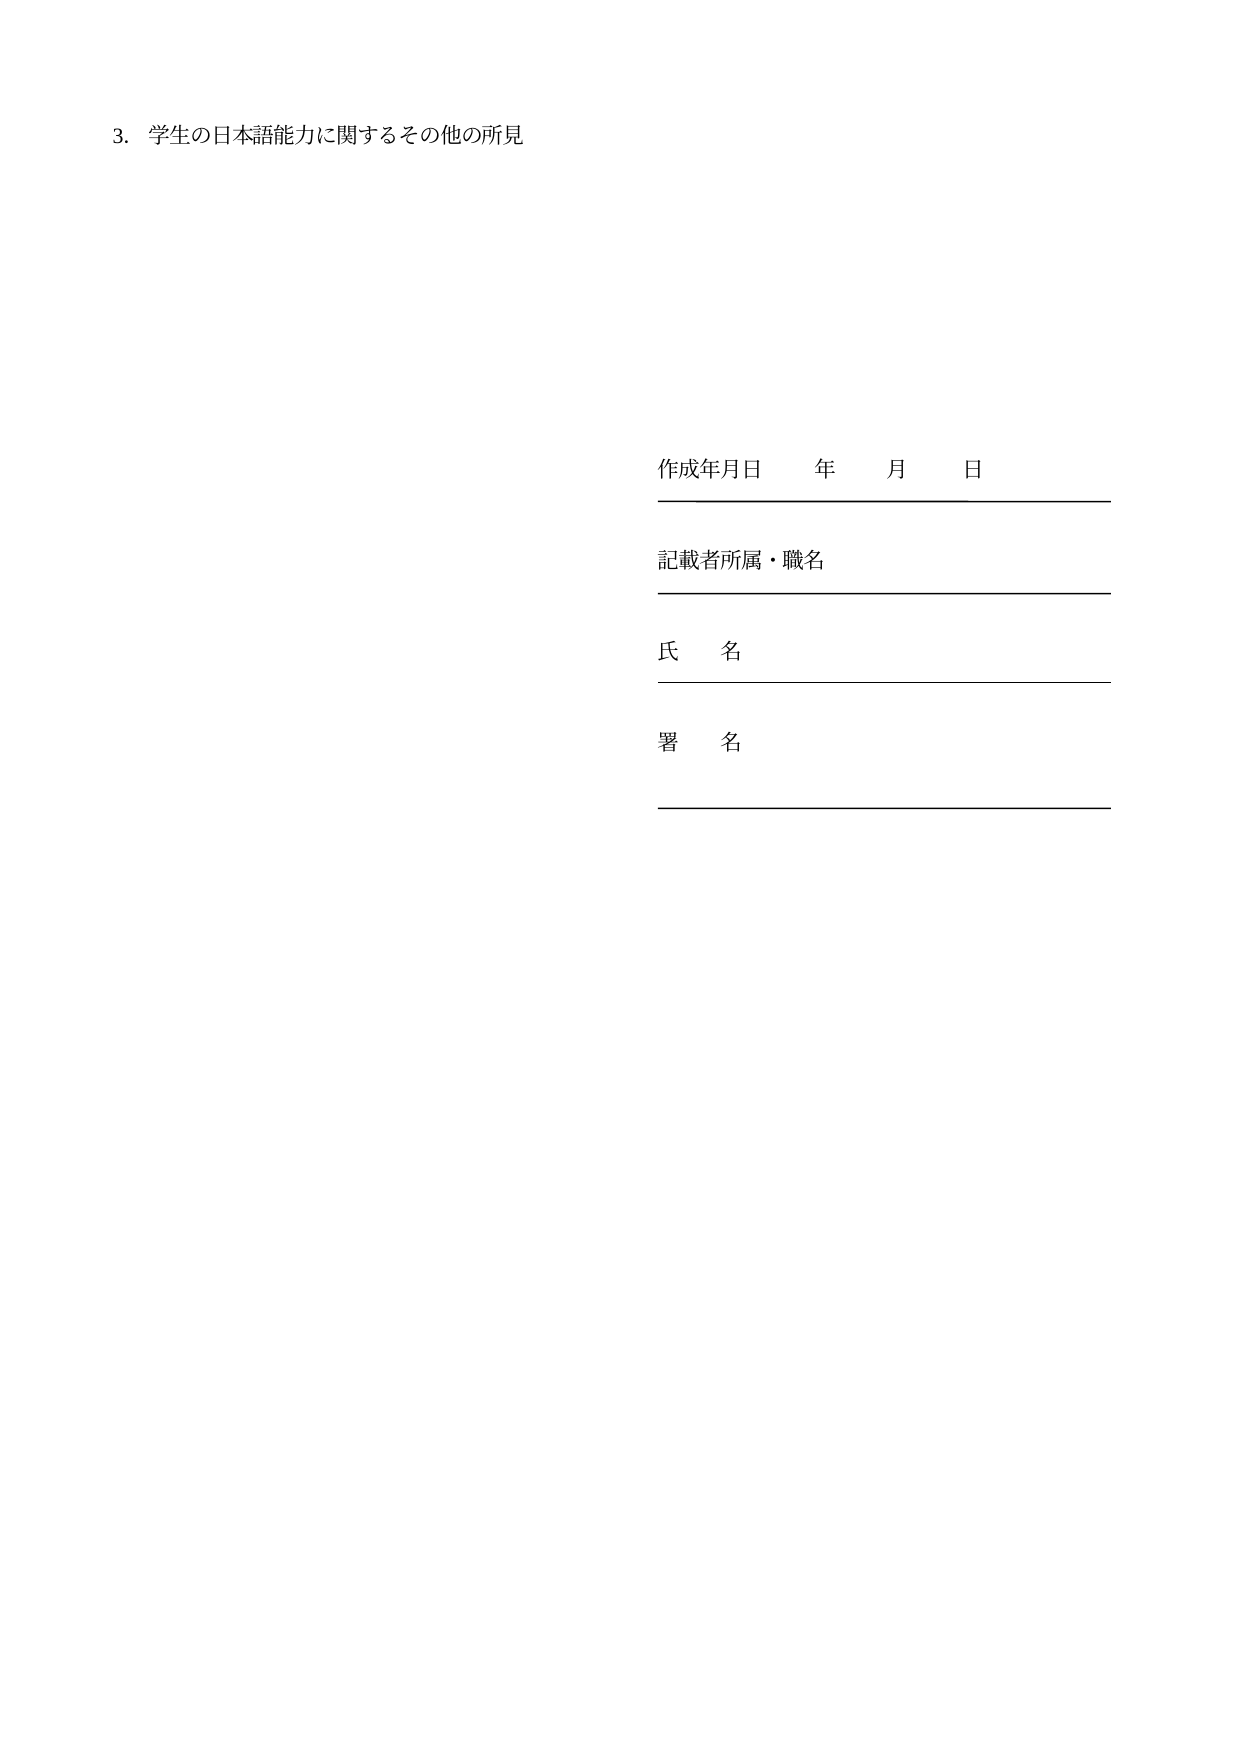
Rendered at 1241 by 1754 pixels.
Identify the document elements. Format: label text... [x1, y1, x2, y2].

text 記載者所属・職名 [112, 528, 1146, 589]
text 署 名 [112, 710, 1104, 771]
text 氏 名 [112, 619, 1104, 680]
text 3． 学生の日本語能力に関するその他の所見 [112, 104, 1124, 164]
text 作成年月日 年 月 日 [112, 437, 1146, 498]
